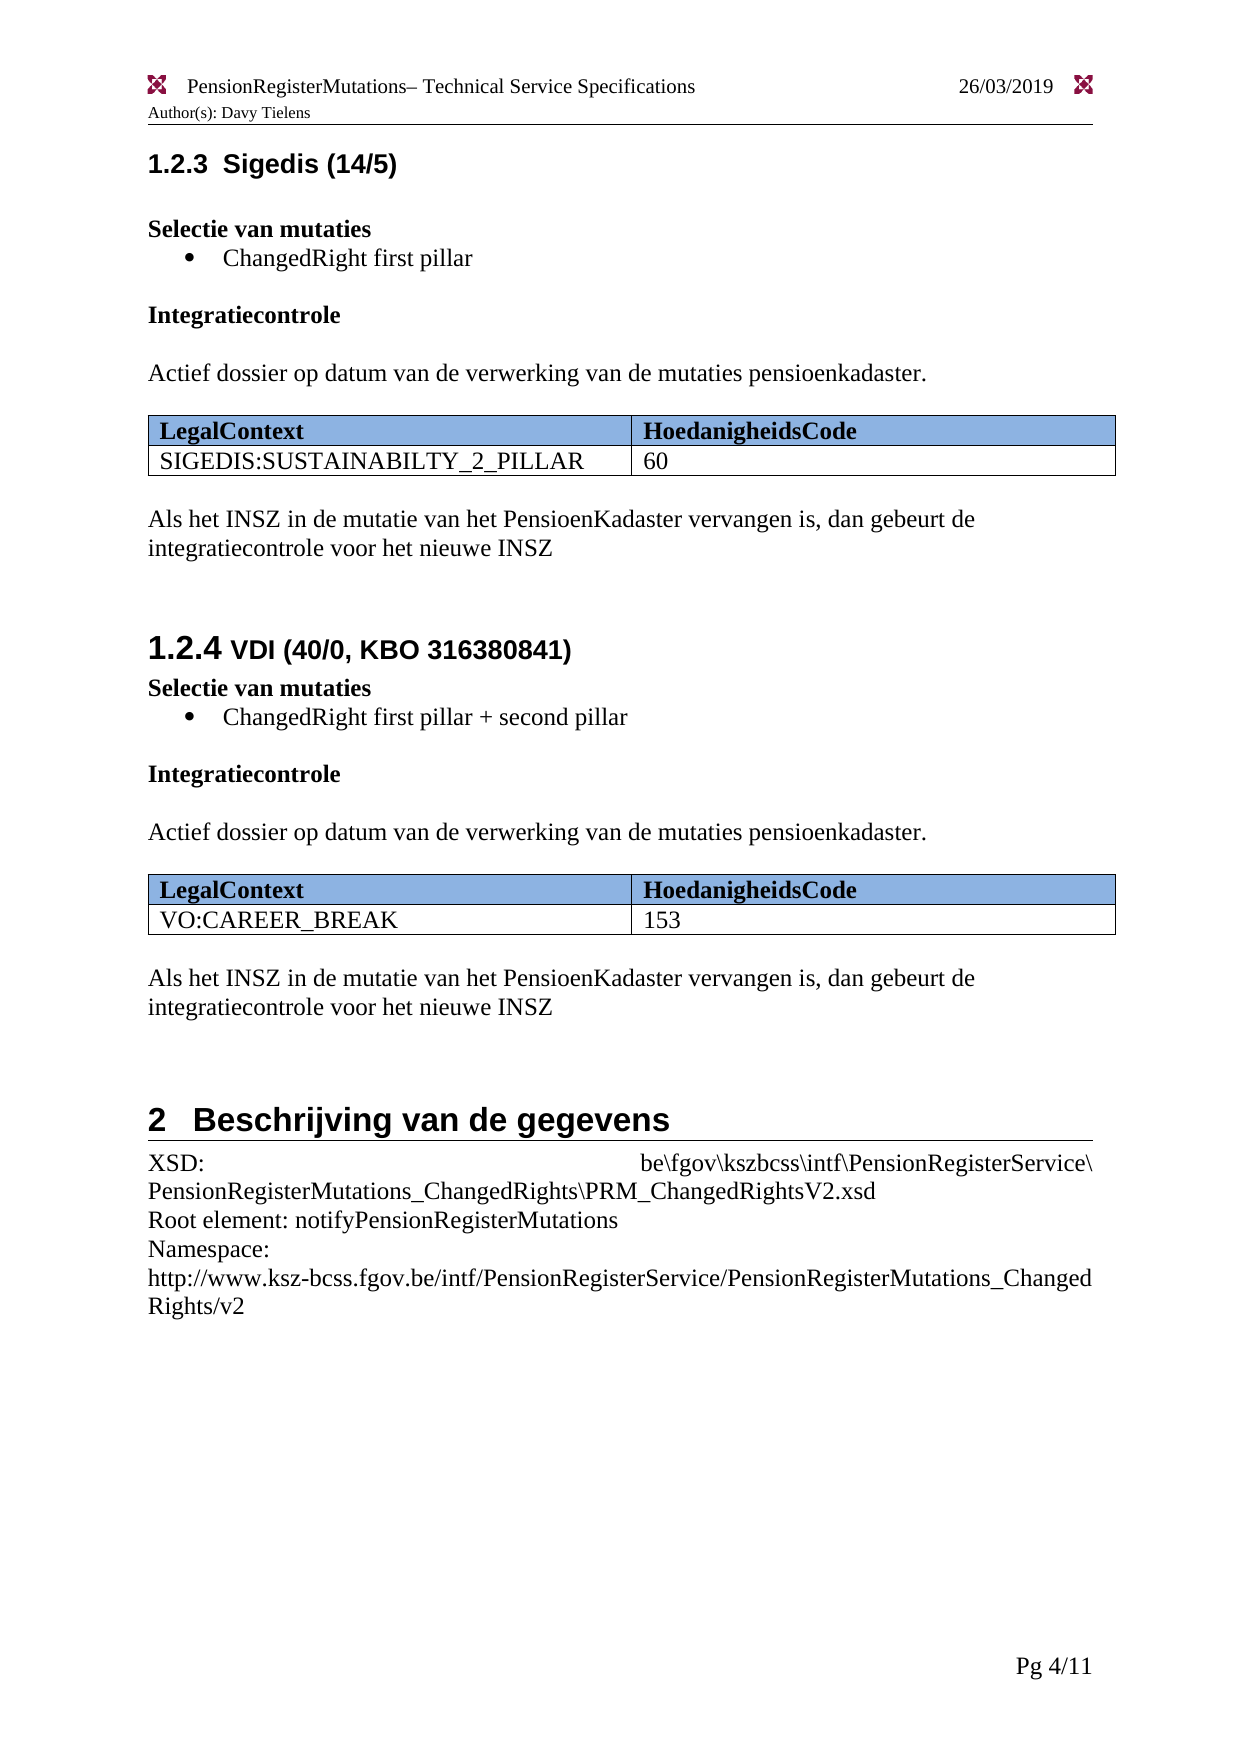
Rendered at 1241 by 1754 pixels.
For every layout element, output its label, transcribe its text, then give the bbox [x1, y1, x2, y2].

text Integratiecontrole [148, 300, 1093, 329]
text Selectie van mutaties [148, 214, 1093, 243]
table_cell 60 [632, 446, 1115, 475]
text Root element: notifyPensionRegisterMutations [148, 1205, 1093, 1234]
text Als het INSZ in de mutatie van het PensioenKadaster vervangen is, dan gebeurt de integratiecontrole voor het nieuwe INSZ [148, 963, 1093, 1021]
table_cell SIGEDIS:SUSTAINABILTY_2_PILLAR [149, 446, 631, 475]
picture [1074, 75, 1093, 94]
table_header LegalContext [149, 416, 631, 445]
text Als het INSZ in de mutatie van het PensioenKadaster vervangen is, dan gebeurt de integratiecontrole voor het nieuwe INSZ [148, 504, 1093, 562]
list ChangedRight first pillar + second pillar [185, 702, 1093, 730]
text Actief dossier op datum van de verwerking van de mutaties pensioenkadaster. [148, 817, 1093, 845]
table_header HoedanigheidsCode [632, 875, 1115, 904]
subtitle Beschrijving van de gegevens [148, 1100, 1093, 1140]
picture [147, 75, 166, 94]
subtitle VDI (40/0, KBO 316380841) [148, 628, 1093, 667]
text Namespace: http://www.ksz-bcss.fgov.be/intf/PensionRegisterService/PensionRegisterMutations_ChangedRights/v2 [148, 1234, 1093, 1320]
list ChangedRight first pillar [185, 243, 1093, 271]
table_cell VO:CAREER_BREAK [149, 905, 631, 934]
subtitle Sigedis (14/5) [148, 148, 1093, 179]
text Selectie van mutaties [148, 673, 1093, 702]
text Integratiecontrole [148, 759, 1093, 788]
table_header LegalContext [149, 875, 631, 904]
text XSD: be\fgov\kszbcss\intf\PensionRegisterService\PensionRegisterMutations_ChangedRights\PRM_ChangedRightsV2.xsd [148, 1148, 1093, 1205]
table_header HoedanigheidsCode [632, 416, 1115, 445]
text Actief dossier op datum van de verwerking van de mutaties pensioenkadaster. [148, 358, 1093, 386]
table_cell 153 [632, 905, 1115, 934]
